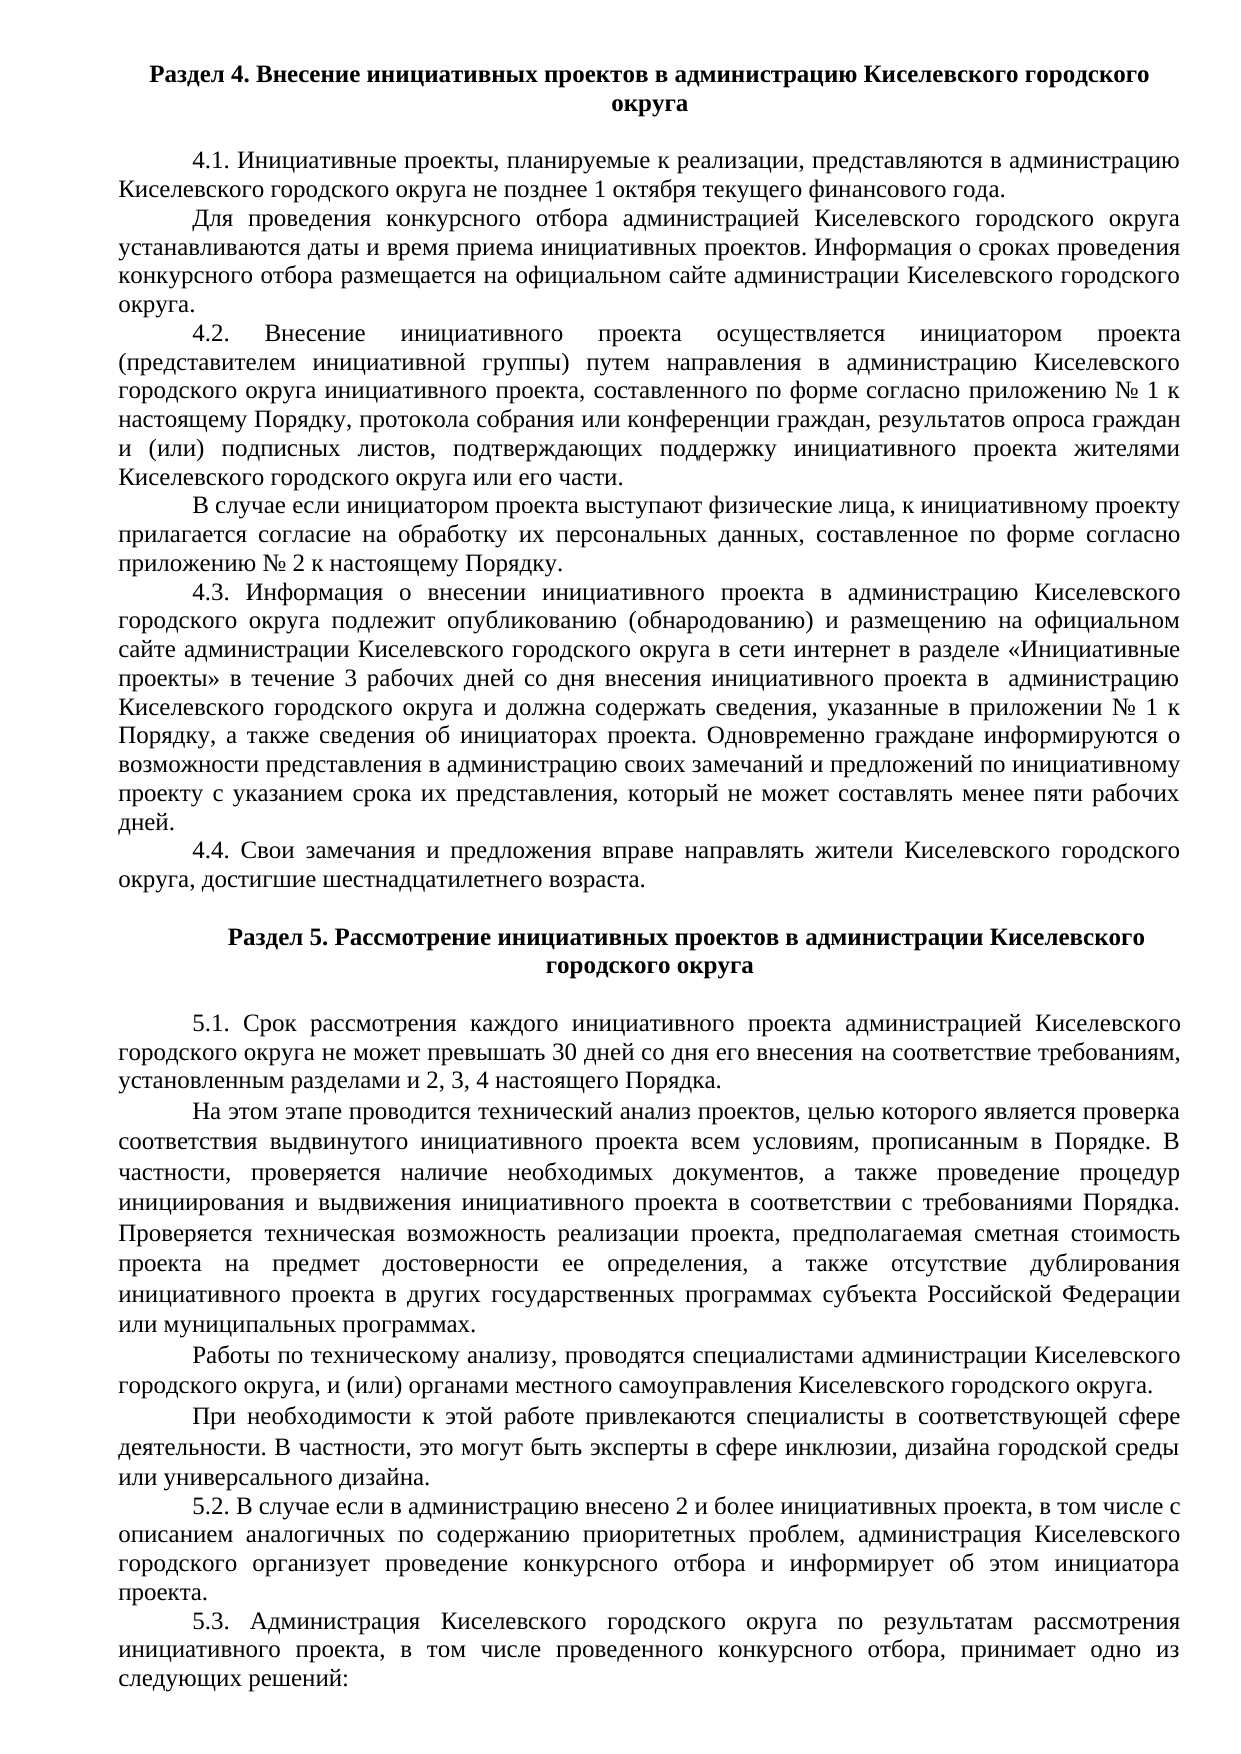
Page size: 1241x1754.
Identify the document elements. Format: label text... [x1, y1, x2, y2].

text 5.3. Администрация Киселевского городского округа по результатам рассмотрения инициативного проекта, в том числе проведенного конкурсного отбора, принимает одно из следующих решений: [118, 1606, 1181, 1692]
text При необходимости к этой работе привлекаются специалисты в соответствующей сфере деятельности. В частности, это могут быть эксперты в сфере инклюзии, дизайна городской среды или универсального дизайна. [118, 1399, 1181, 1491]
text Раздел 4. Внесение инициативных проектов в администрацию Киселевского городского округа [118, 59, 1181, 117]
text Работы по техническому анализу, проводятся специалистами администрации Киселевского городского округа, и (или) органами местного самоуправления Киселевского городского округа. [118, 1338, 1181, 1399]
text 5.1. Срок рассмотрения каждого инициативного проекта администрацией Киселевского городского округа не может превышать 30 дней со дня его внесения на соответствие требованиям, установленным разделами и 2, 3, 4 настоящего Порядка. [118, 1008, 1181, 1094]
text 4.4. Свои замечания и предложения вправе направлять жители Киселевского городского округа, достигшие шестнадцатилетнего возраста. [118, 835, 1181, 893]
text На этом этапе проводится технический анализ проектов, целью которого является проверка соответствия выдвинутого инициативного проекта всем условиям, прописанным в Порядке. В частности, проверяется наличие необходимых документов, а также проведение процедур инициирования и выдвижения инициативного проекта в соответствии с требованиями Порядка. Проверяется техническая возможность реализации проекта, предполагаемая сметная стоимость проекта на предмет достоверности ее определения, а также отсутствие дублирования инициативного проекта в других государственных программах субъекта Российской Федерации или муниципальных программах. [118, 1094, 1181, 1338]
text 4.2. Внесение инициативного проекта осуществляется инициатором проекта (представителем инициативной группы) путем направления в администрацию Киселевского городского округа инициативного проекта, составленного по форме согласно приложению № 1 к настоящему Порядку, протокола собрания или конференции граждан, результатов опроса граждан и (или) подписных листов, подтверждающих поддержку инициативного проекта жителями Киселевского городского округа или его части. [118, 318, 1181, 490]
text 4.1. Инициативные проекты, планируемые к реализации, представляются в администрацию Киселевского городского округа не позднее 1 октября текущего финансового года. [118, 145, 1181, 203]
text 4.3. Информация о внесении инициативного проекта в администрацию Киселевского городского округа подлежит опубликованию (обнародованию) и размещению на официальном сайте администрации Киселевского городского округа в сети интернет в разделе «Инициативные проекты» в течение 3 рабочих дней со дня внесения инициативного проекта в администрацию Киселевского городского округа и должна содержать сведения, указанные в приложении № 1 к Порядку, а также сведения об инициаторах проекта. Одновременно граждане информируются о возможности представления в администрацию своих замечаний и предложений по инициативному проекту с указанием срока их представления, который не может составлять менее пяти рабочих дней. [118, 577, 1181, 835]
text Для проведения конкурсного отбора администрацией Киселевского городского округа устанавливаются даты и время приема инициативных проектов. Информация о сроках проведения конкурсного отбора размещается на официальном сайте администрации Киселевского городского округа. [118, 203, 1181, 318]
text 5.2. В случае если в администрацию внесено 2 и более инициативных проекта, в том числе с описанием аналогичных по содержанию приоритетных проблем, администрация Киселевского городского организует проведение конкурсного отбора и информирует об этом инициатора проекта. [118, 1491, 1181, 1606]
text Раздел 5. Рассмотрение инициативных проектов в администрации Киселевского городского округа [118, 922, 1181, 979]
text В случае если инициатором проекта выступают физические лица, к инициативному проекту прилагается согласие на обработку их персональных данных, составленное по форме согласно приложению № 2 к настоящему Порядку. [118, 490, 1181, 577]
